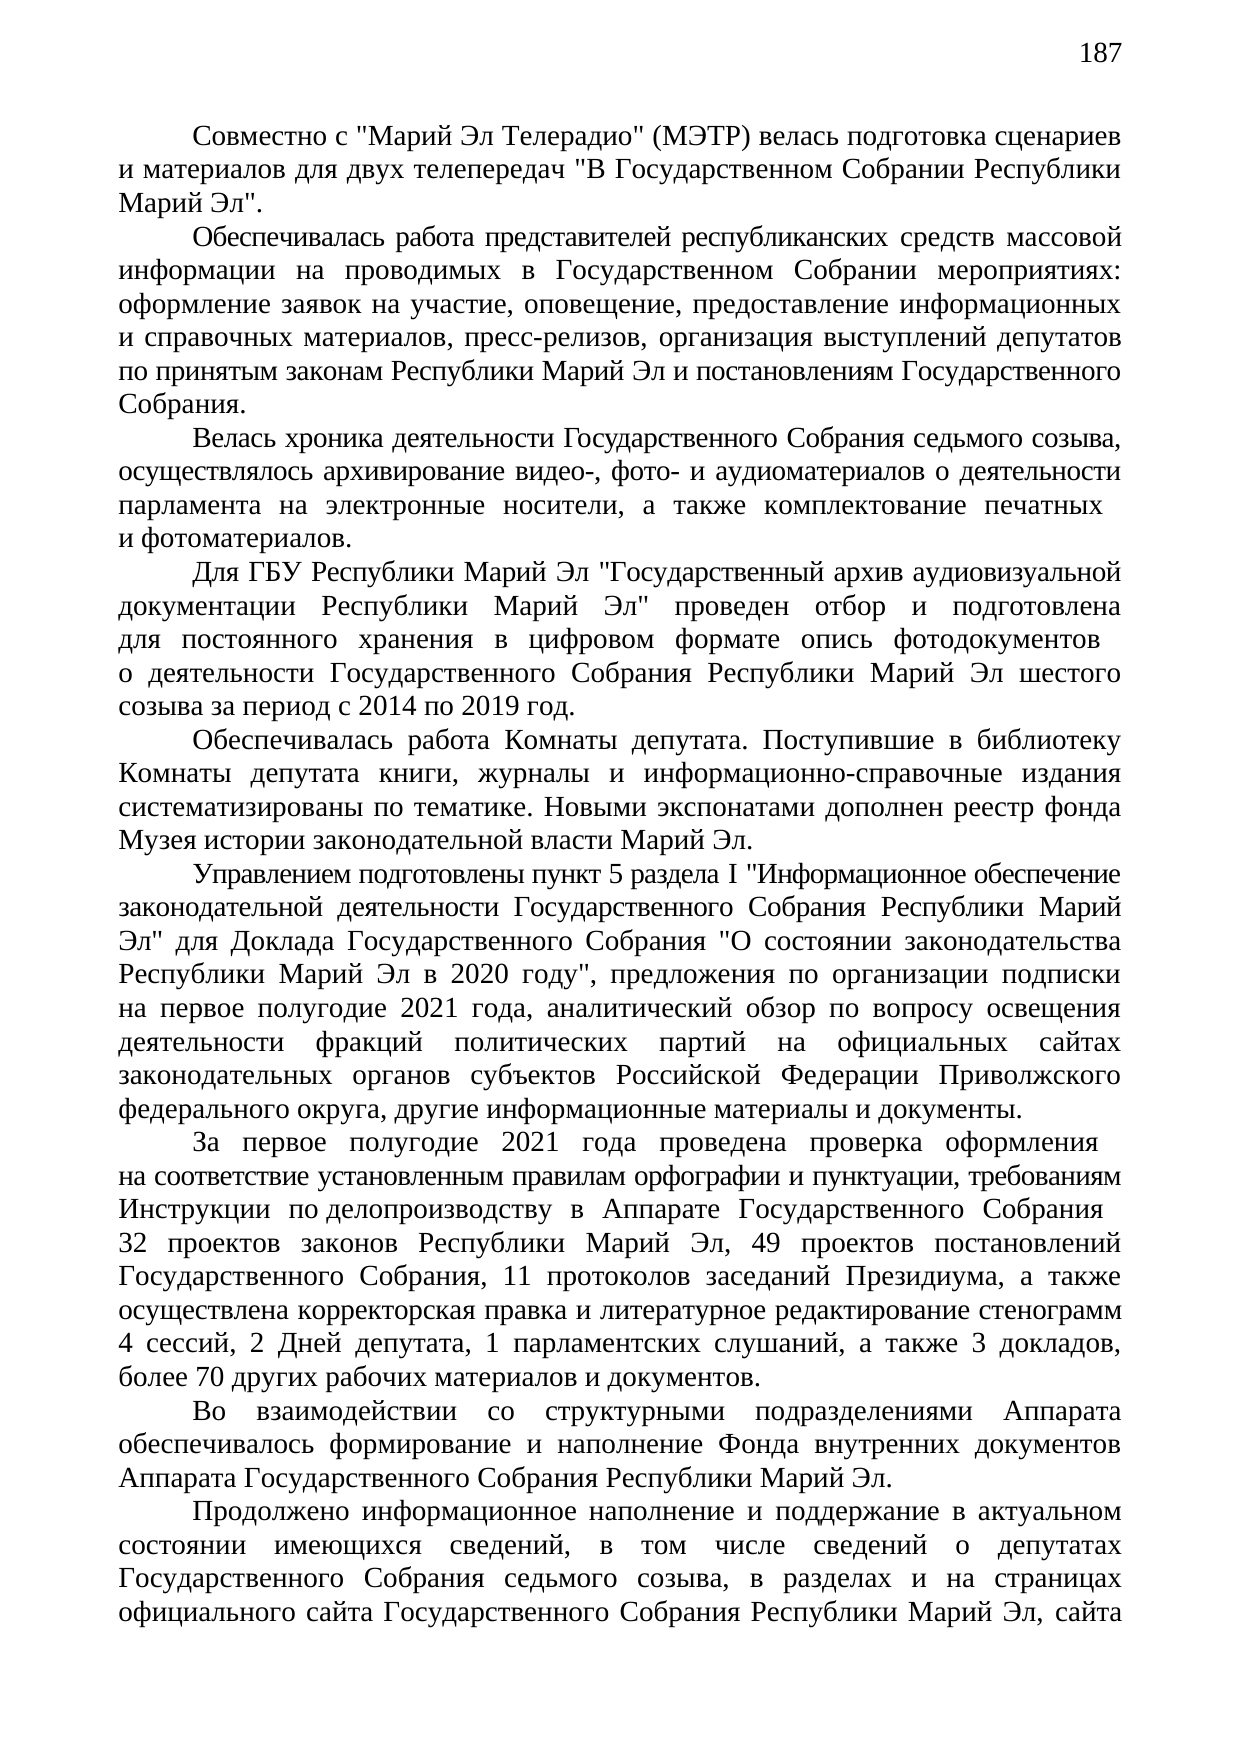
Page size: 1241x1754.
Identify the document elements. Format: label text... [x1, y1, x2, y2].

text За первое полугодие 2021 года проведена проверка оформления на соответствие установленным правилам орфографии и пунктуации, требованиям Инструкции по делопроизводству в Аппарате Государственного Собрания 32 проектов законов Республики Марий Эл, 49 проектов постановлений Государственного Собрания, 11 протоколов заседаний Президиума, а также осуществлена корректорская правка и литературное редактирование стенограмм 4 сессий, 2 Дней депутата, 1 парламентских слушаний, а также 3 докладов, более 70 других рабочих материалов и документов. [118, 1124, 1122, 1393]
text Во взаимодействии со структурными подразделениями Аппарата обеспечивалось формирование и наполнение Фонда внутренних документов Аппарата Государственного Собрания Республики Марий Эл. [118, 1393, 1122, 1493]
text Совместно с "Марий Эл Телерадио" (МЭТР) велась подготовка сценариев и материалов для двух телепередач "В Государственном Собрании Республики Марий Эл". [118, 118, 1122, 219]
text Управлением подготовлены пункт 5 раздела I "Информационное обеспечение законодательной деятельности Государственного Собрания Республики Марий Эл" для Доклада Государственного Собрания "О состоянии законодательства Республики Марий Эл в 2020 году", предложения по организации подписки на первое полугодие 2021 года, аналитический обзор по вопросу освещения деятельности фракций политических партий на официальных сайтах законодательных органов субъектов Российской Федерации Приволжского федерального округа, другие информационные материалы и документы. [118, 856, 1122, 1124]
text Для ГБУ Республики Марий Эл "Государственный архив аудиовизуальной документации Республики Марий Эл" проведен отбор и подготовлена для постоянного хранения в цифровом формате опись фотодокументов о деятельности Государственного Собрания Республики Марий Эл шестого созыва за период с 2014 по 2019 год. [118, 554, 1122, 722]
text Велась хроника деятельности Государственного Собрания седьмого созыва, осуществлялось архивирование видео-, фото- и аудиоматериалов о деятельности парламента на электронные носители, а также комплектование печатных и фотоматериалов. [118, 420, 1122, 554]
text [118, 1493, 1122, 1627]
text Обеспечивалась работа Комнаты депутата. Поступившие в библиотеку Комнаты депутата книги, журналы и информационно-справочные издания систематизированы по тематике. Новыми экспонатами дополнен реестр фонда Музея истории законодательной власти Марий Эл. [118, 722, 1122, 856]
text Обеспечивалась работа представителей республиканских средств массовой информации на проводимых в Государственном Собрании мероприятиях: оформление заявок на участие, оповещение, предоставление информационных и справочных материалов, пресс-релизов, организация выступлений депутатов по принятым законам Республики Марий Эл и постановлениям Государственного Собрания. [118, 219, 1122, 420]
